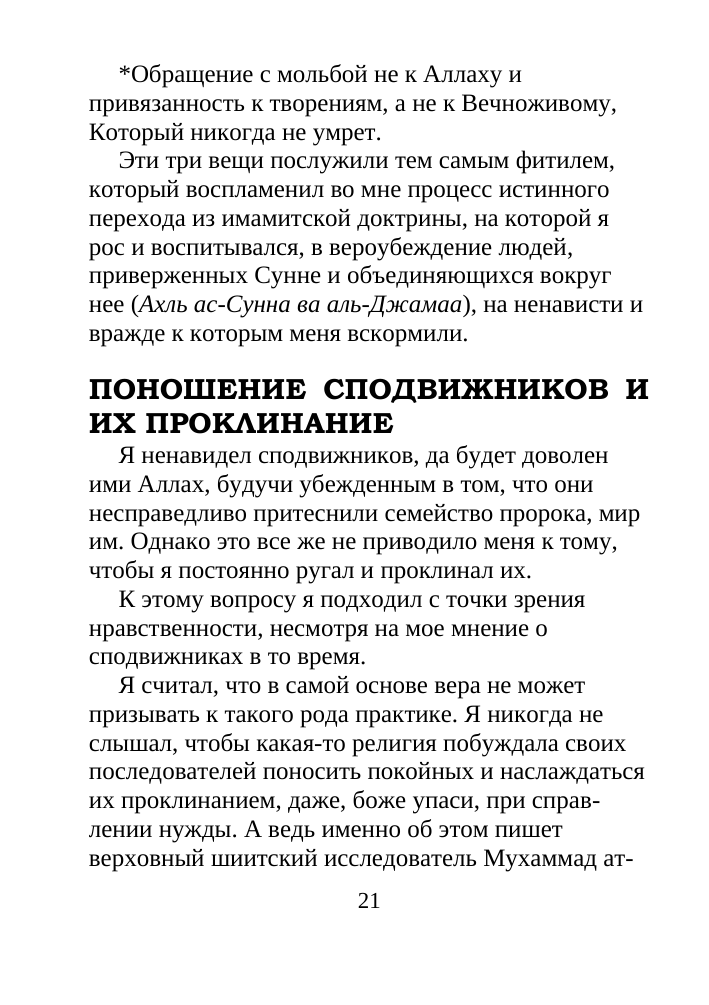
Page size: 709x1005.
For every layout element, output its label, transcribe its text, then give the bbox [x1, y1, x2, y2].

text К этому вопросу я подходил с точки зрения нравственности, несмотря на мое мнение о сподвижниках в то время. [89, 584, 650, 670]
text *Обращение с мольбой не к Аллаху и привязанность к творениям, а не к Вечноживому, Который никогда не умрет. [89, 59, 650, 145]
text Я ненавидел сподвижников, да будет доволен ими Аллах, будучи убежденным в том, что они несправедливо притеснили семейство пророка, мир им. Однако это все же не приводило меня к тому, чтобы я постоянно ругал и проклинал их. [89, 440, 650, 584]
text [89, 670, 650, 871]
text Эти три вещи послужили тем самым фитилем, который воспламенил во мне процесс истинного перехода из имамитской доктрины, на которой я рос и воспитывался, в вероубеждение людей, приверженных Сунне и объединяющихся вокруг нее (Ахль ас-Сунна ва аль-Джамаа), на ненависти и вражде к которым меня вскормили. [89, 145, 650, 347]
text ПОНОШЕНИЕ СПОДВИЖНИКОВ И ИХ ПРОКЛИНАНИЕ [89, 372, 650, 440]
